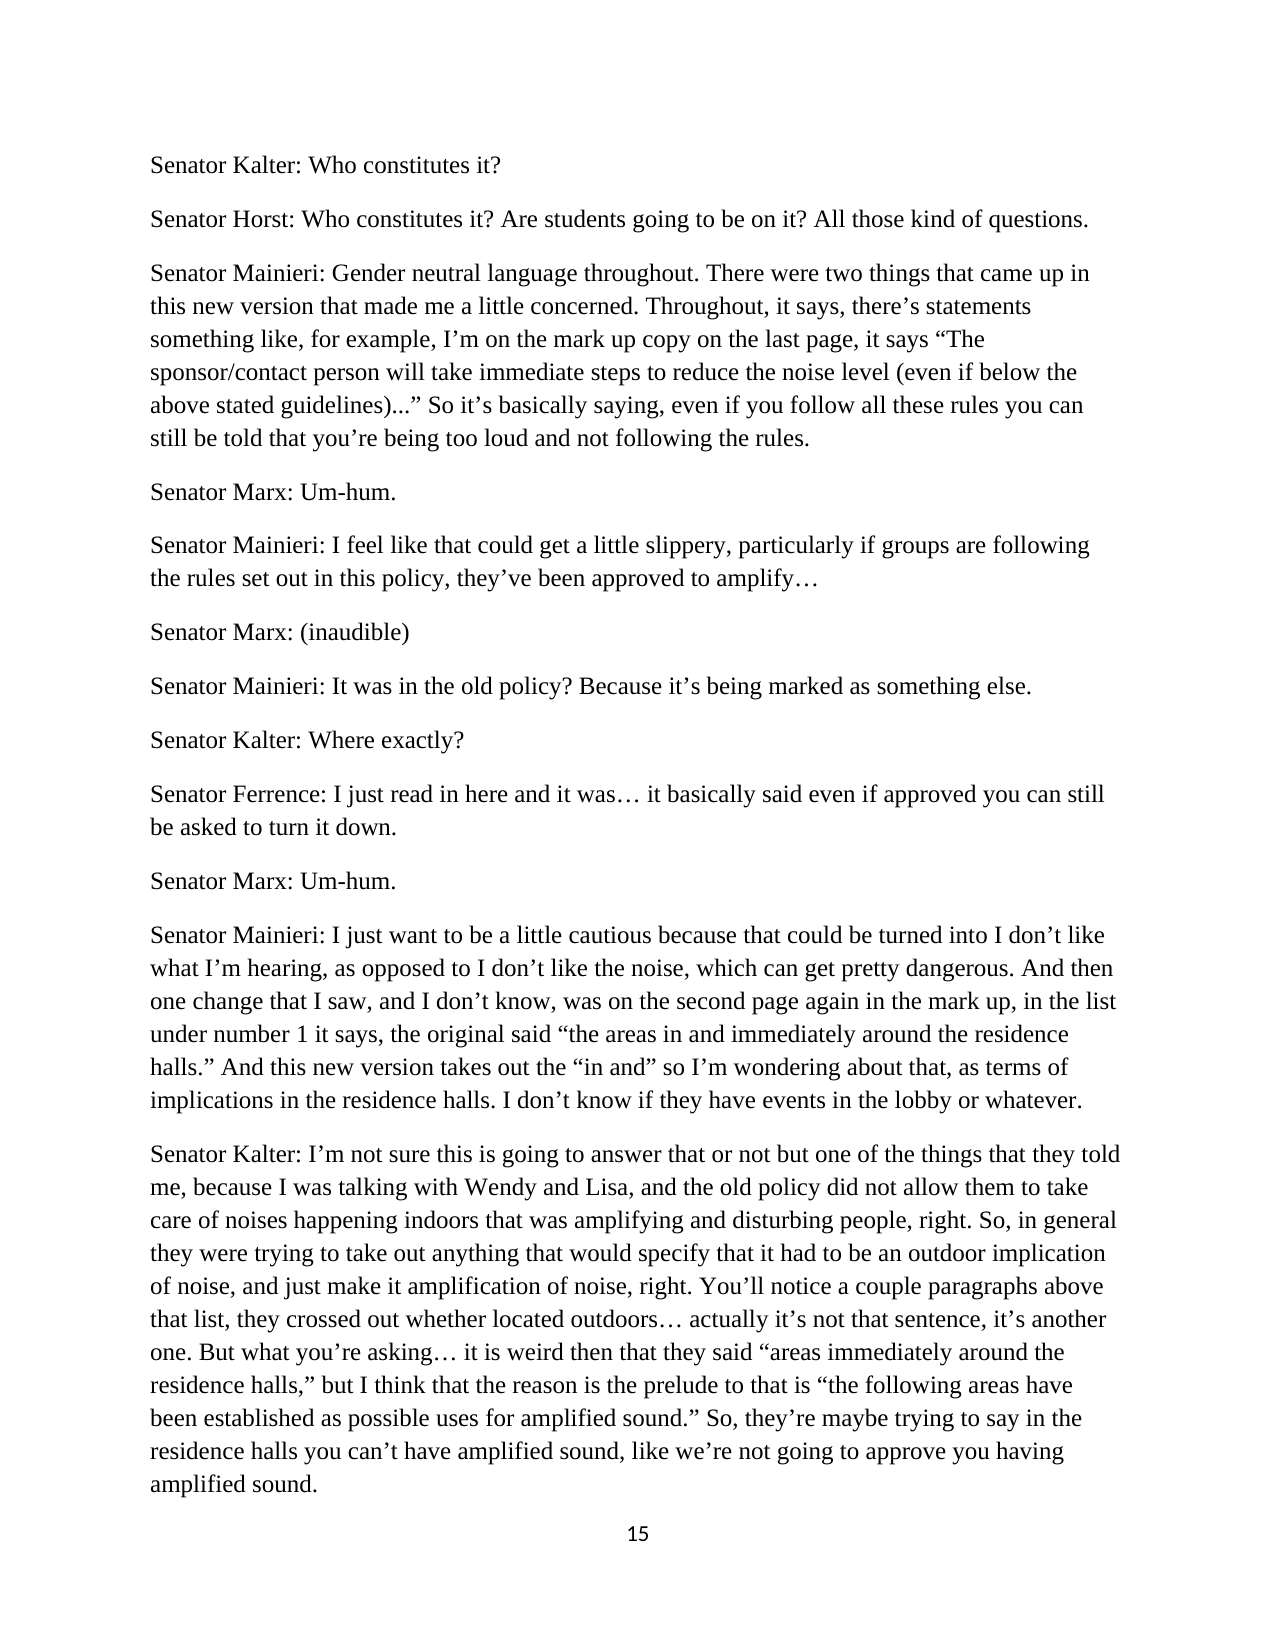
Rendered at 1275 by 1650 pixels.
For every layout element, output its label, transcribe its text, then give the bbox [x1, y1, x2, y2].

text Senator Mainieri: Gender neutral language throughout. There were two things that came up in this new version that made me a little concerned. Throughout, it says, there’s statements something like, for example, I’m on the mark up copy on the last page, it says “The sponsor/contact person will take immediate steps to reduce the noise level (even if below the above stated guidelines)...” So it’s basically saying, even if you follow all these rules you can still be told that you’re being too loud and not following the rules. [150, 258, 1125, 452]
text Senator Marx: Um-hum. [150, 866, 1125, 894]
text Senator Mainieri: I just want to be a little cautious because that could be turned into I don’t like what I’m hearing, as opposed to I don’t like the noise, which can get pretty dangerous. And then one change that I saw, and I don’t know, was on the second page again in the mark up, in the list under number 1 it says, the original said “the areas in and immediately around the residence halls.” And this new version takes out the “in and” so I’m wondering about that, as terms of implications in the residence halls. I don’t know if they have events in the lobby or whatever. [150, 920, 1125, 1113]
text Senator Horst: Who constitutes it? Are students going to be on it? All those kind of questions. [150, 204, 1125, 233]
text Senator Marx: (inaudible) [150, 617, 1125, 646]
text Senator Marx: Um-hum. [150, 477, 1125, 505]
text Senator Mainieri: It was in the old policy? Because it’s being marked as something else. [150, 671, 1125, 700]
text Senator Mainieri: I feel like that could get a little slippery, particularly if groups are following the rules set out in this policy, they’ve been approved to amplify… [150, 531, 1125, 592]
text Senator Kalter: I’m not sure this is going to answer that or not but one of the things that they told me, because I was talking with Wendy and Lisa, and the old policy did not allow them to take care of noises happening indoors that was amplifying and disturbing people, right. So, in general they were trying to take out anything that would specify that it had to be an outdoor implication of noise, and just make it amplification of noise, right. You’ll notice a couple paragraphs above that list, they crossed out whether located outdoors… actually it’s not that sentence, it’s another one. But what you’re asking… it is weird then that they said “areas immediately around the residence halls,” but I think that the reason is the prelude to that is “the following areas have been established as possible uses for amplified sound.” So, they’re maybe trying to say in the residence halls you can’t have amplified sound, like we’re not going to approve you having amplified sound. [150, 1139, 1125, 1498]
text Senator Kalter: Who constitutes it? [150, 150, 1125, 179]
text Senator Kalter: Where exactly? [150, 725, 1125, 754]
text Senator Ferrence: I just read in here and it was… it basically said even if approved you can still be asked to turn it down. [150, 779, 1125, 841]
